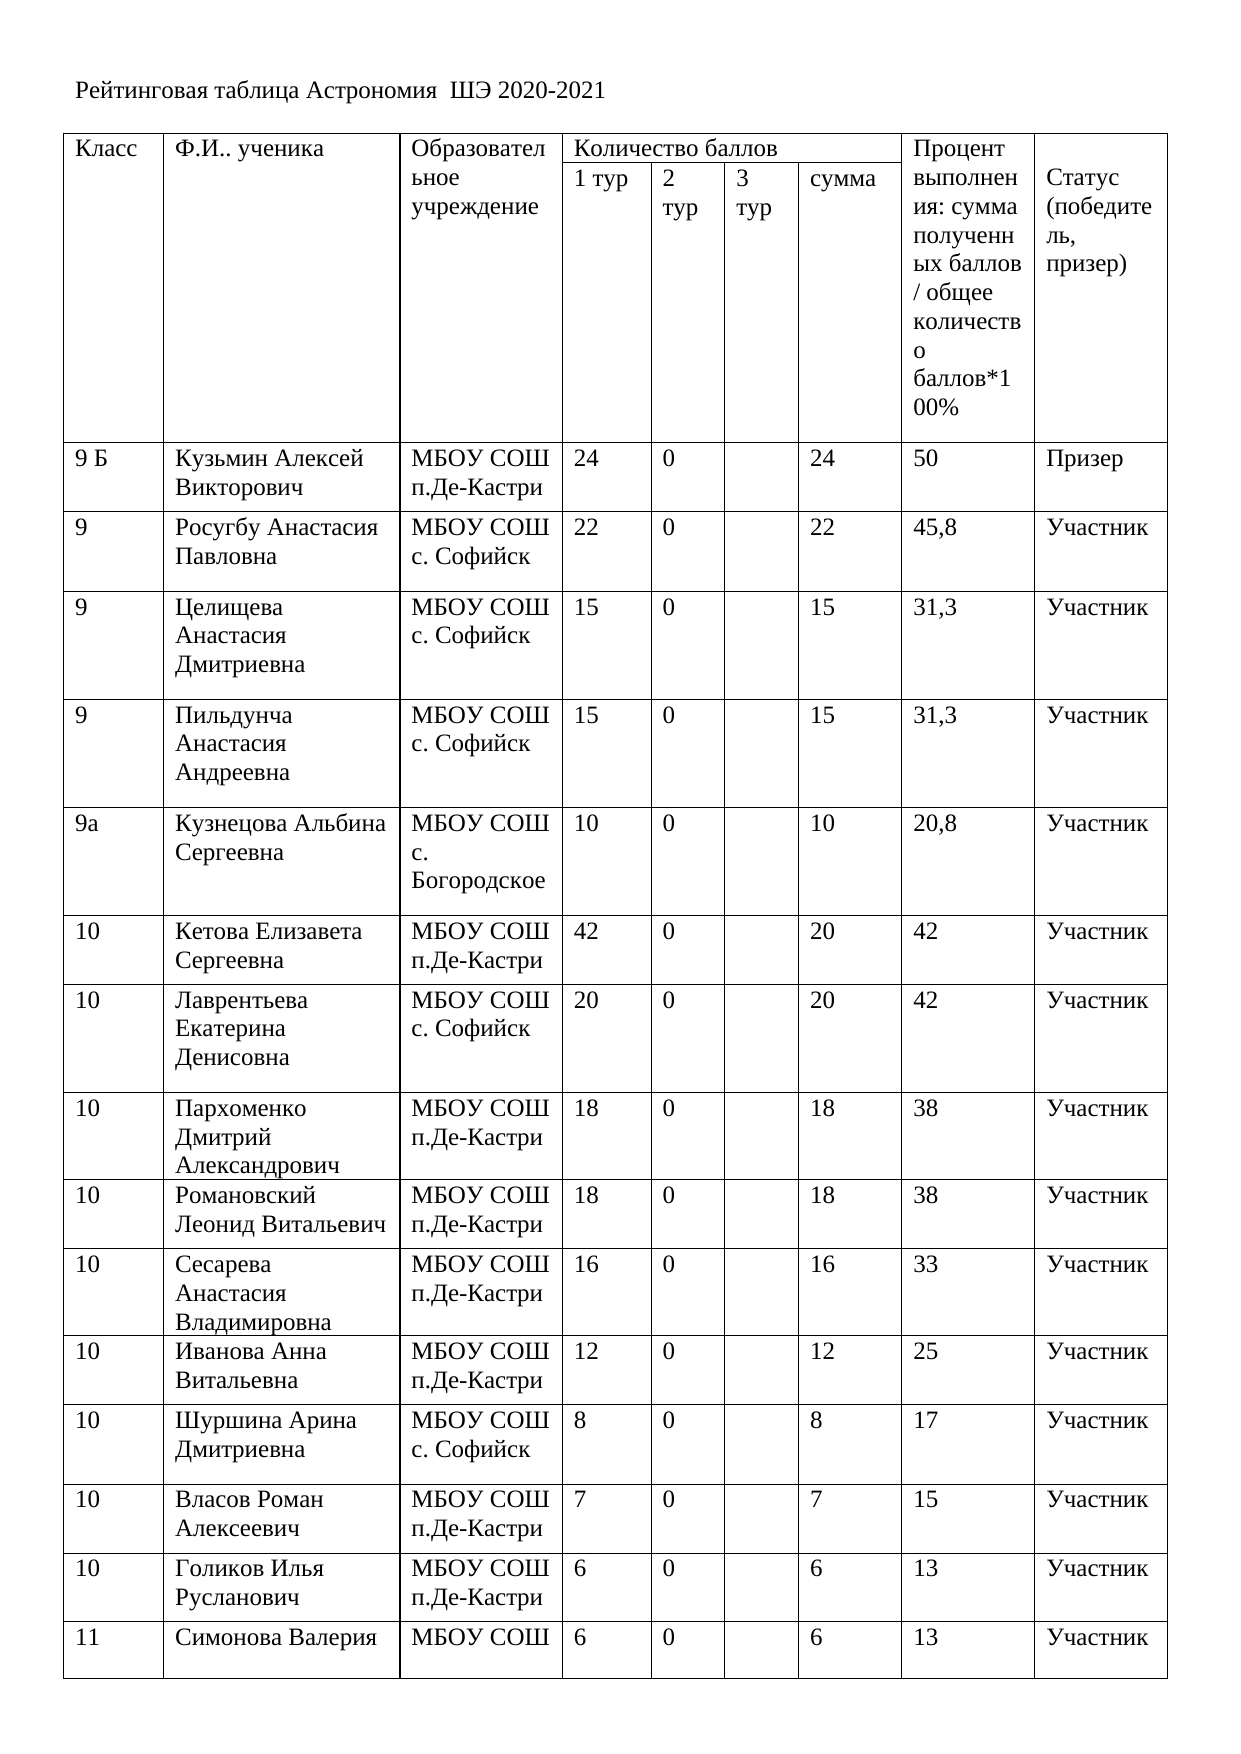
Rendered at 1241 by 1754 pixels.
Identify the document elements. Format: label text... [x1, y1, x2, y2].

table_cell 10 [64, 1405, 163, 1483]
table_cell МБОУ СОШ п.Де-Кастри [401, 1249, 562, 1335]
table_cell [725, 1622, 798, 1678]
table_cell [725, 1405, 798, 1483]
table_header Образовательное учреждение [401, 134, 562, 442]
table_cell 38 [902, 1180, 1034, 1248]
table_cell 6 [799, 1554, 901, 1621]
table_cell Участник [1035, 1093, 1167, 1179]
table_cell [725, 443, 798, 511]
table_cell 0 [652, 1093, 724, 1179]
text Рейтинговая таблица Астрономия ШЭ 2020-2021 [75, 75, 1165, 104]
table_cell [725, 592, 798, 699]
table_cell 12 [799, 1336, 901, 1404]
table_cell 15 [799, 700, 901, 807]
table_cell 18 [563, 1180, 651, 1248]
table_cell МБОУ СОШ с. Софийск [401, 1622, 562, 1678]
table_cell [725, 700, 798, 807]
table_cell 0 [652, 1180, 724, 1248]
table_cell [725, 512, 798, 591]
table_cell Кетова Елизавета Сергеевна [164, 916, 399, 984]
table_cell 20 [799, 916, 901, 984]
table_cell МБОУ СОШ п.Де-Кастри [401, 1554, 562, 1621]
table_cell Шуршина Арина Дмитриевна [164, 1405, 399, 1483]
table_cell МБОУ СОШ п.Де-Кастри [401, 443, 562, 511]
table_cell 0 [652, 1622, 724, 1678]
table_cell 42 [902, 916, 1034, 984]
table_cell 6 [563, 1622, 651, 1678]
table_cell Пильдунча Анастасия Андреевна [164, 700, 399, 807]
table_cell Участник [1035, 1622, 1167, 1678]
table_cell 10 [64, 1249, 163, 1335]
table_cell 9 [64, 592, 163, 699]
table_cell Кузьмин Алексей Викторович [164, 443, 399, 511]
table_cell Лаврентьева Екатерина Денисовна [164, 985, 399, 1092]
table_cell Участник [1035, 1405, 1167, 1483]
table_cell Участник [1035, 916, 1167, 984]
table_cell МБОУ СОШ с. Софийск [401, 700, 562, 807]
table_cell Кузнецова Альбина Сергеевна [164, 808, 399, 915]
table_cell Власов Роман Алексеевич [164, 1485, 399, 1552]
table_cell МБОУ СОШ с. Богородское [401, 808, 562, 915]
table_cell 9 Б [64, 443, 163, 511]
table_header Ф.И.. ученика [164, 134, 399, 442]
table_cell Участник [1035, 1249, 1167, 1335]
table_cell 15 [563, 592, 651, 699]
table_cell 0 [652, 700, 724, 807]
table_cell Романовский Леонид Витальевич [164, 1180, 399, 1248]
table_cell 11 [64, 1622, 163, 1678]
table_cell Пархоменко Дмитрий Александрович [164, 1093, 399, 1179]
table_cell 0 [652, 808, 724, 915]
table_cell 20,8 [902, 808, 1034, 915]
table_cell Сесарева Анастасия Владимировна [164, 1249, 399, 1335]
table_cell МБОУ СОШ п.Де-Кастри [401, 1336, 562, 1404]
table_cell 16 [799, 1249, 901, 1335]
table_header Класс [64, 134, 163, 442]
table_cell 33 [902, 1249, 1034, 1335]
table_cell 10 [64, 1180, 163, 1248]
table_cell 31,3 [902, 592, 1034, 699]
table_cell 24 [799, 443, 901, 511]
table_cell 10 [64, 1093, 163, 1179]
table_cell 15 [902, 1485, 1034, 1552]
table_cell 7 [563, 1485, 651, 1552]
table_cell 8 [799, 1405, 901, 1483]
table_cell МБОУ СОШ с. Софийск [401, 512, 562, 591]
table_cell 22 [563, 512, 651, 591]
table_cell 0 [652, 512, 724, 591]
table_cell [725, 985, 798, 1092]
table_header Количество баллов [563, 134, 901, 162]
table_cell 12 [563, 1336, 651, 1404]
table_cell Участник [1035, 985, 1167, 1092]
table_cell 10 [64, 1336, 163, 1404]
table_cell 10 [563, 808, 651, 915]
table_cell Целищева Анастасия Дмитриевна [164, 592, 399, 699]
table_cell Участник [1035, 808, 1167, 915]
table_cell 6 [563, 1554, 651, 1621]
table_cell 0 [652, 916, 724, 984]
table_header Статус (победитель, призер) [1035, 134, 1167, 442]
table_cell 38 [902, 1093, 1034, 1179]
table_cell [725, 808, 798, 915]
table_cell МБОУ СОШ с. Софийск [401, 1405, 562, 1483]
table_cell МБОУ СОШ п.Де-Кастри [401, 916, 562, 984]
table_cell 10 [64, 985, 163, 1092]
table_cell 15 [799, 592, 901, 699]
table_cell Участник [1035, 512, 1167, 591]
table_cell [725, 1485, 798, 1552]
table_cell 0 [652, 1336, 724, 1404]
table_cell 10 [64, 1485, 163, 1552]
table_cell 0 [652, 443, 724, 511]
table_cell Участник [1035, 1180, 1167, 1248]
table_cell МБОУ СОШ п.Де-Кастри [401, 1093, 562, 1179]
table_cell 7 [799, 1485, 901, 1552]
table_cell сумма [799, 163, 901, 442]
table_cell [725, 1249, 798, 1335]
table_cell Призер [1035, 443, 1167, 511]
table_cell 16 [563, 1249, 651, 1335]
table_cell Участник [1035, 700, 1167, 807]
table_cell МБОУ СОШ п.Де-Кастри [401, 1180, 562, 1248]
table_cell 22 [799, 512, 901, 591]
table_cell 10 [799, 808, 901, 915]
table_cell Участник [1035, 592, 1167, 699]
table_cell 50 [902, 443, 1034, 511]
table_cell 0 [652, 1485, 724, 1552]
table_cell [164, 1622, 399, 1678]
table_cell 20 [563, 985, 651, 1092]
table_cell 13 [902, 1554, 1034, 1621]
table_cell 10 [64, 916, 163, 984]
table_cell Участник [1035, 1485, 1167, 1552]
table_cell [725, 1554, 798, 1621]
table_cell 18 [799, 1180, 901, 1248]
table_cell МБОУ СОШ с. Софийск [401, 985, 562, 1092]
table_cell Иванова Анна Витальевна [164, 1336, 399, 1404]
table_cell 25 [902, 1336, 1034, 1404]
table_cell Участник [1035, 1336, 1167, 1404]
table_cell 10 [64, 1554, 163, 1621]
table_cell 13 [902, 1622, 1034, 1678]
table_cell 6 [799, 1622, 901, 1678]
table_cell 8 [563, 1405, 651, 1483]
table_cell 45,8 [902, 512, 1034, 591]
table_header Процент выполнения: сумма полученных баллов / общее количество баллов*100% [902, 134, 1034, 442]
table_cell 0 [652, 985, 724, 1092]
table_cell 18 [799, 1093, 901, 1179]
table_cell 3 тур [725, 163, 798, 442]
table_cell 2 тур [652, 163, 724, 442]
table_cell [725, 1336, 798, 1404]
table_cell 9 [64, 700, 163, 807]
table_cell МБОУ СОШ с. Софийск [401, 592, 562, 699]
table_cell 0 [652, 1554, 724, 1621]
table_cell 15 [563, 700, 651, 807]
table_cell 18 [563, 1093, 651, 1179]
table_cell 9 [64, 512, 163, 591]
table_cell 31,3 [902, 700, 1034, 807]
table_cell Участник [1035, 1554, 1167, 1621]
table_cell [725, 1180, 798, 1248]
table_cell 24 [563, 443, 651, 511]
table_cell 1 тур [563, 163, 651, 442]
table_cell [725, 1093, 798, 1179]
table_cell 0 [652, 1249, 724, 1335]
table_cell 42 [563, 916, 651, 984]
table_cell МБОУ СОШ п.Де-Кастри [401, 1485, 562, 1552]
table_cell 17 [902, 1405, 1034, 1483]
table_cell [725, 916, 798, 984]
table_cell Росугбу Анастасия Павловна [164, 512, 399, 591]
table_cell 20 [799, 985, 901, 1092]
table_cell Голиков Илья Русланович [164, 1554, 399, 1621]
table_cell 0 [652, 1405, 724, 1483]
table_cell 9а [64, 808, 163, 915]
table_cell 42 [902, 985, 1034, 1092]
table_cell 0 [652, 592, 724, 699]
